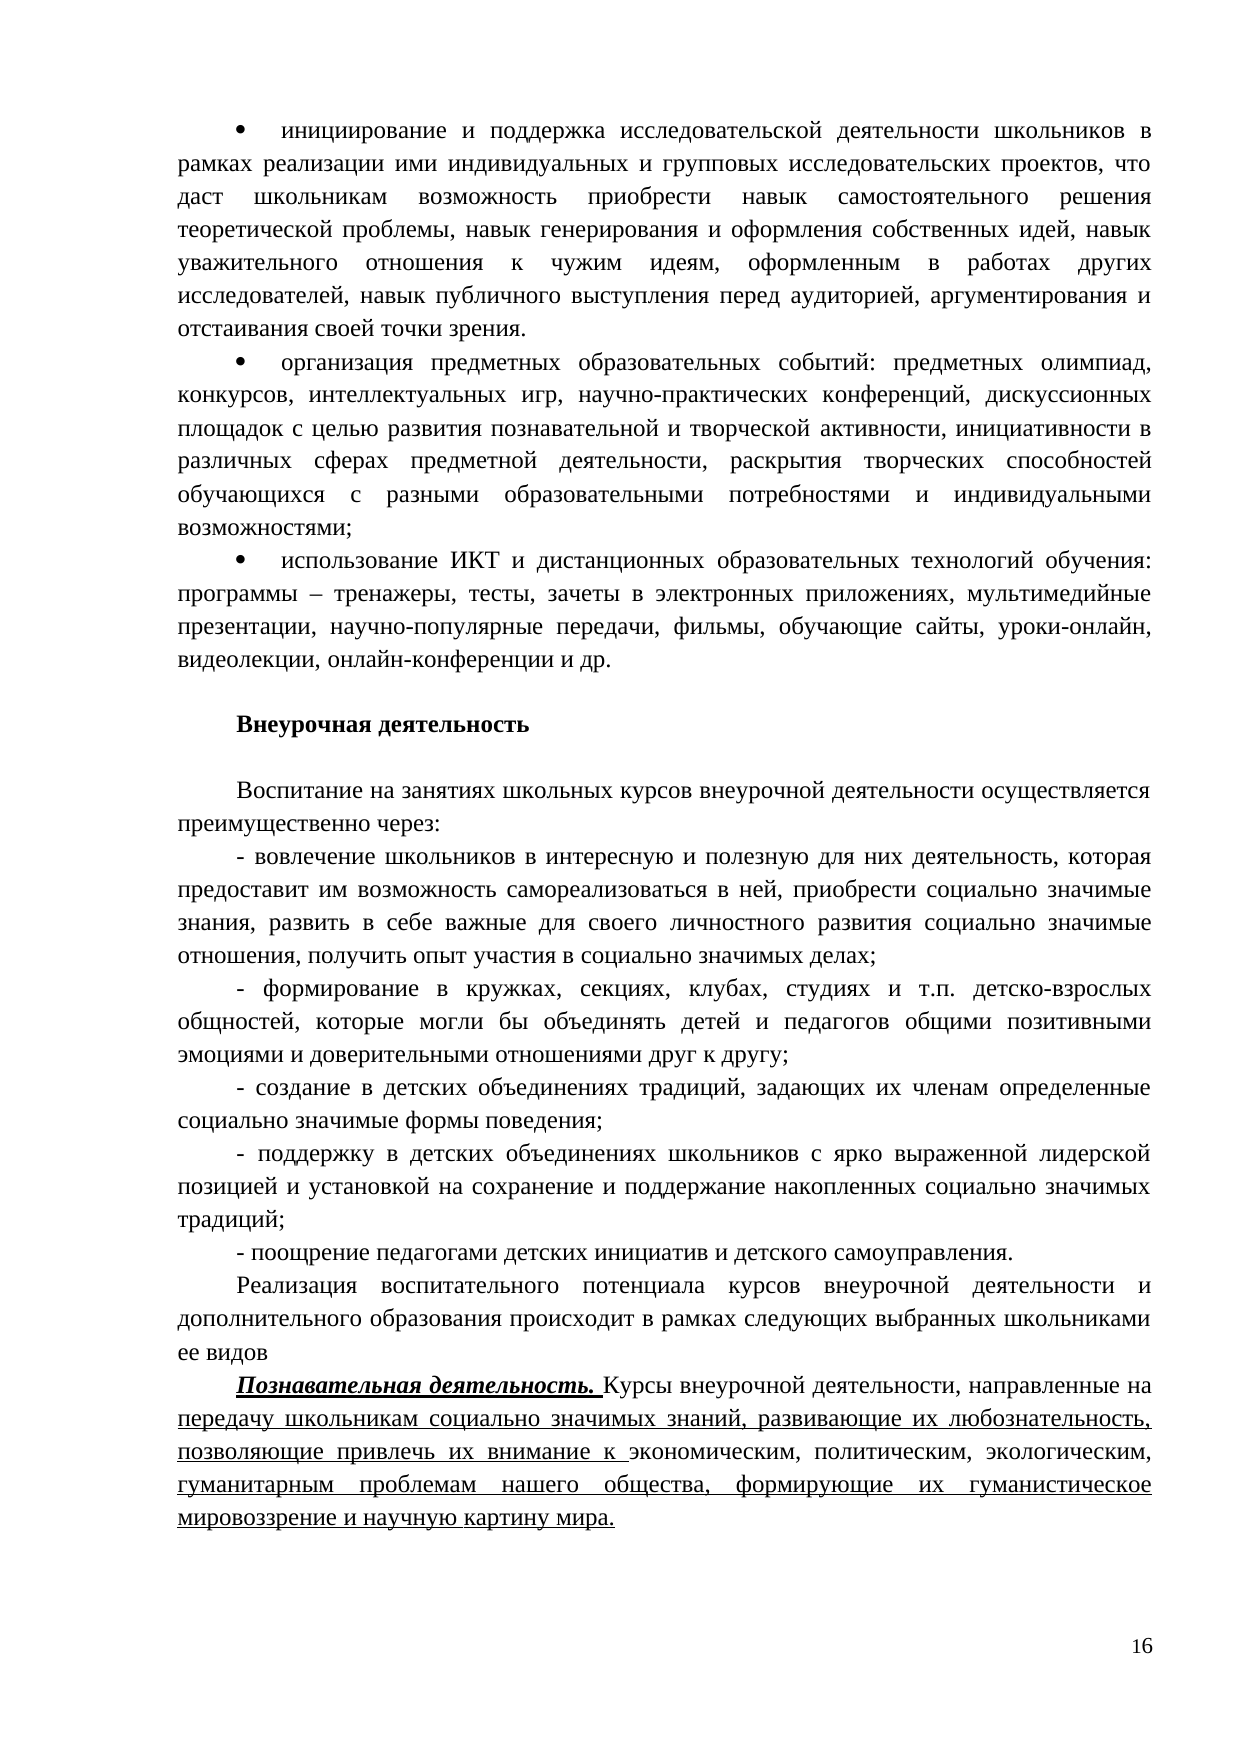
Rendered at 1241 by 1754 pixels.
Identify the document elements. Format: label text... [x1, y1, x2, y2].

list формирование в кружках, секциях, клубах, студиях и т.п. детско-взрослых общностей, которые могли бы объединять детей и педагогов общими позитивными эмоциями и доверительными отношениями друг к другу; [177, 973, 1152, 1068]
text Познавательная деятельность. Курсы внеурочной деятельности, направленные на передачу школьникам социально значимых знаний, развивающие их любознательность, позволяющие привлечь их внимание к экономическим, политическим, экологическим, гуманитарным проблемам нашего общества, формирующие их гуманистическое мировоззрение и научную картину мира. [177, 1429, 1152, 1494]
text Познавательная деятельность. Курсы внеурочной деятельности, направленные на передачу школьникам социально значимых знаний, развивающие их любознательность, позволяющие привлечь их внимание к экономическим, политическим, экологическим, гуманитарным проблемам нашего общества, формирующие их гуманистическое мировоззрение и научную картину мира. [177, 1370, 1152, 1428]
list вовлечение школьников в интересную и полезную для них деятельность, которая предоставит им возможность самореализоваться в ней, приобрести социально значимые знания, развить в себе важные для своего личностного развития социально значимые отношения, получить опыт участия в социально значимых делах; [177, 841, 1152, 969]
subtitle Внеурочная деятельность [236, 709, 1190, 738]
text Воспитание на занятиях школьных курсов внеурочной деятельности осуществляется преимущественно через: [177, 775, 1151, 837]
list организация предметных образовательных событий: предметных олимпиад, конкурсов, интеллектуальных игр, научно-практических конференций, дискуссионных площадок с целью развития познавательной и творческой активности, инициативности в различных сферах предметной деятельности, раскрытия творческих способностей обучающихся с разными образовательными потребностями и индивидуальными возможностями; [177, 347, 1152, 540]
text Реализация воспитательного потенциала курсов внеурочной деятельности и дополнительного образования происходит в рамках следующих выбранных школьниками ее видов [177, 1271, 1152, 1365]
text Познавательная деятельность. Курсы внеурочной деятельности, направленные на передачу школьникам социально значимых знаний, развивающие их любознательность, позволяющие привлечь их внимание к экономическим, политическим, экологическим, гуманитарным проблемам нашего общества, формирующие их гуманистическое мировоззрение и научную картину мира. [177, 1495, 1152, 1531]
list поддержку в детских объединениях школьников с ярко выраженной лидерской позицией и установкой на сохранение и поддержание накопленных социально значимых традиций; [177, 1138, 1152, 1233]
list создание в детских объединениях традиций, задающих их членам определенные социально значимые формы поведения; [177, 1072, 1151, 1134]
list использование ИКТ и дистанционных образовательных технологий обучения: программы – тренажеры, тесты, зачеты в электронных приложениях, мультимедийные презентации, научно-популярные передачи, фильмы, обучающие сайты, уроки-онлайн, видеолекции, онлайн-конференции и др. [177, 545, 1152, 672]
list инициирование и поддержка исследовательской деятельности школьников в рамках реализации ими индивидуальных и групповых исследовательских проектов, что даст школьникам возможность приобрести навык самостоятельного решения теоретической проблемы, навык генерирования и оформления собственных идей, навык уважительного отношения к чужим идеям, оформленным в работах других исследователей, навык публичного выступления перед аудиторией, аргументирования и отстаивания своей точки зрения. [177, 115, 1152, 342]
list поощрение педагогами детских инициатив и детского самоуправления. [236, 1237, 1190, 1266]
